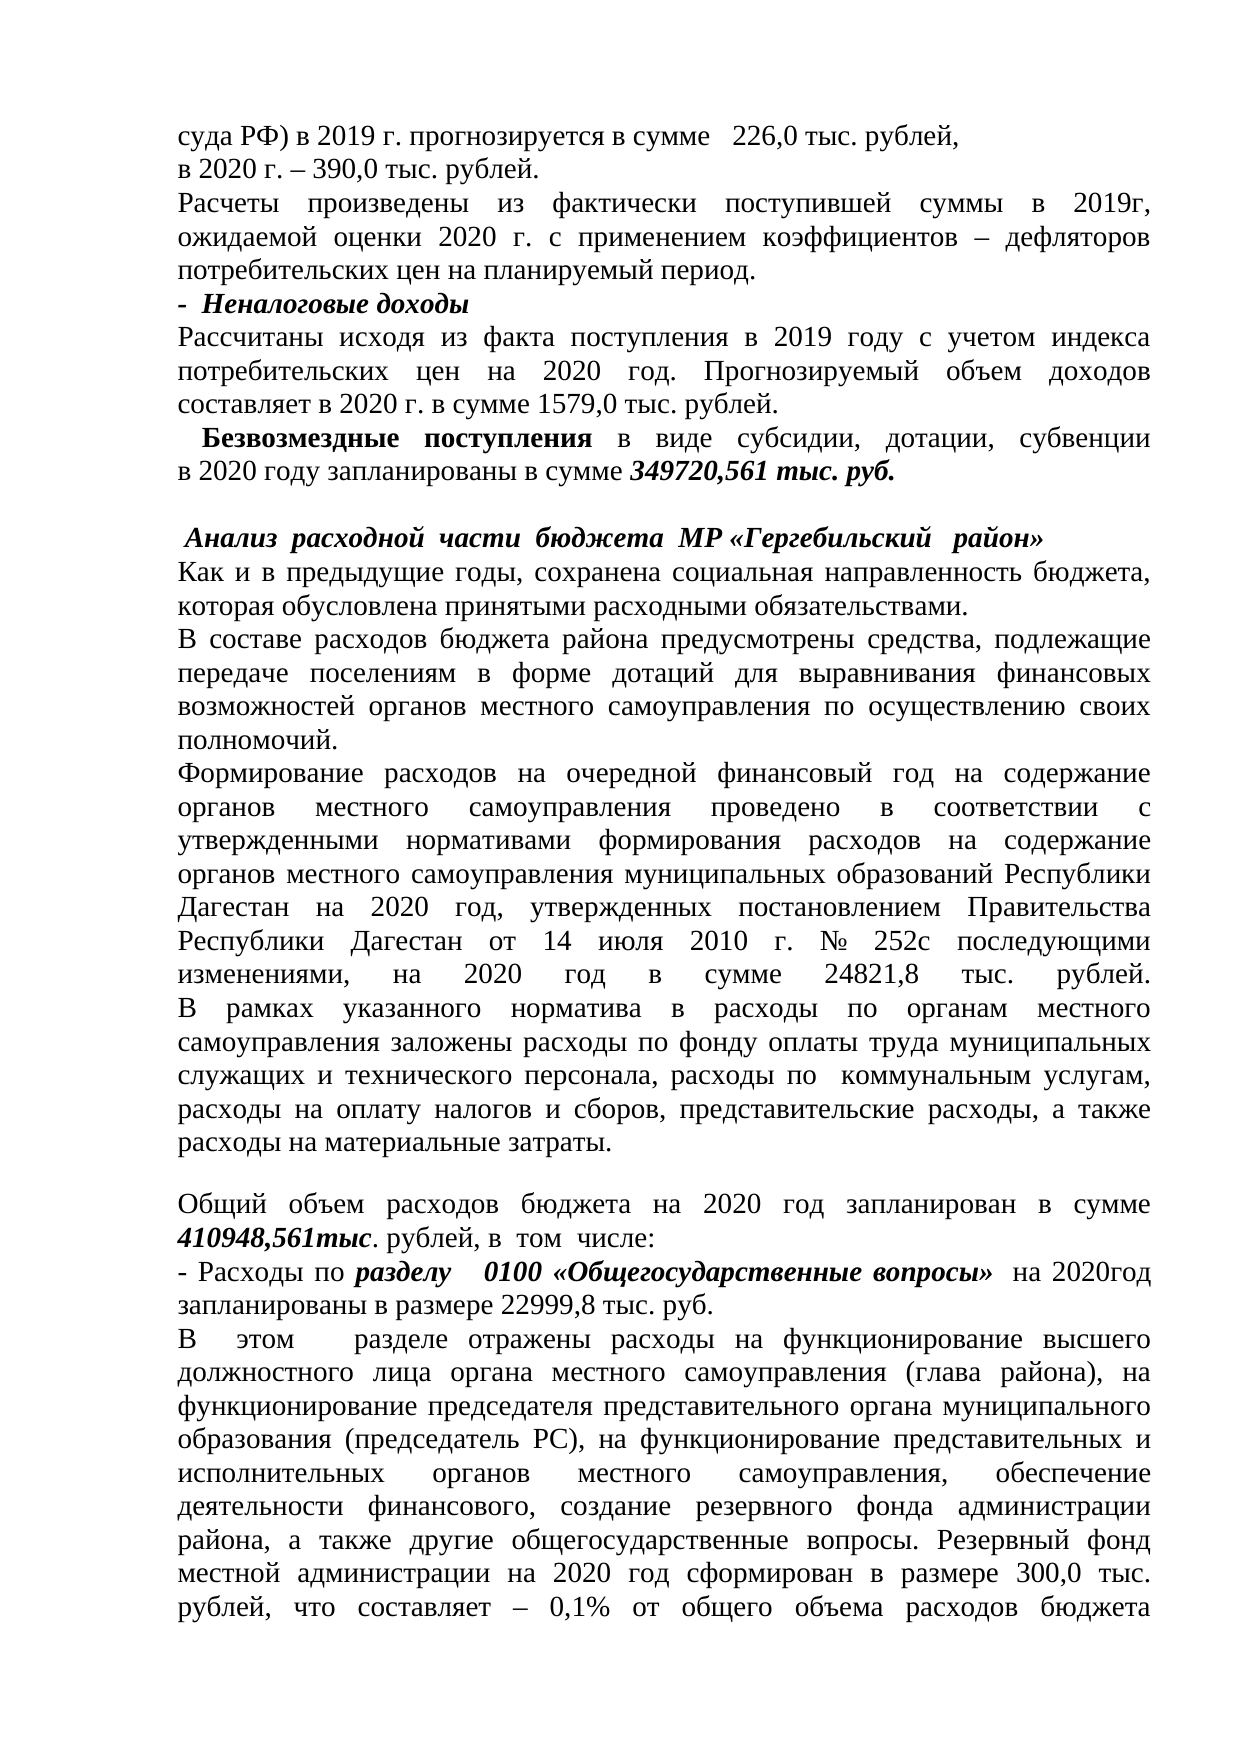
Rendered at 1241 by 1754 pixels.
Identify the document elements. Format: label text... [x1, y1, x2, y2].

text Формирование расходов на очередной финансовый год на содержание органов местного самоуправления проведено в соответствии с утвержденными нормативами формирования расходов на содержание органов местного самоуправления муниципальных образований Республики Дагестан на 2020 год, утвержденных постановлением Правительства Республики Дагестан от 14 июля 2010 г. № 252с последующими изменениями, на 2020 год в сумме 24821,8 тыс. рублей. В рамках указанного норматива в расходы по органам местного самоуправления заложены расходы по фонду оплаты труда муниципальных служащих и технического персонала, расходы по коммунальным услугам, расходы на оплату налогов и сборов, представительские расходы, а также расходы на материальные затраты. [177, 755, 1152, 1158]
text Рассчитаны исходя из факта поступления в 2019 году с учетом индекса потребительских цен на 2020 год. Прогнозируемый объем доходов составляет в 2020 г. в сумме 1579,0 тыс. рублей. [177, 319, 1152, 420]
text В составе расходов бюджета района предусмотрены средства, подлежащие передаче поселениям в форме дотаций для выравнивания финансовых возможностей органов местного самоуправления по осуществлению своих полномочий. [177, 621, 1152, 755]
text Безвозмездные поступления в виде субсидии, дотации, субвенции в 2020 году запланированы в сумме 349720,561 тыс. руб. [177, 420, 1152, 487]
text - Неналоговые доходы [177, 286, 1152, 319]
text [177, 118, 1152, 185]
text Общий объем расходов бюджета на 2020 год запланирован в сумме 410948,561тыс. рублей, в том числе: [177, 1187, 1152, 1254]
text - Расходы по разделу 0100 «Общегосударственные вопросы» на 2020год запланированы в размере 22999,8 тыс. руб. [177, 1254, 1152, 1321]
text Анализ расходной части бюджета МР «Гергебильский район» [177, 521, 1152, 554]
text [177, 1321, 1152, 1623]
text Как и в предыдущие годы, сохранена социальная направленность бюджета, которая обусловлена принятыми расходными обязательствами. [177, 554, 1152, 621]
text Расчеты произведены из фактически поступившей суммы в 2019г, ожидаемой оценки 2020 г. с применением коэффициентов – дефляторов потребительских цен на планируемый период. [177, 185, 1152, 286]
